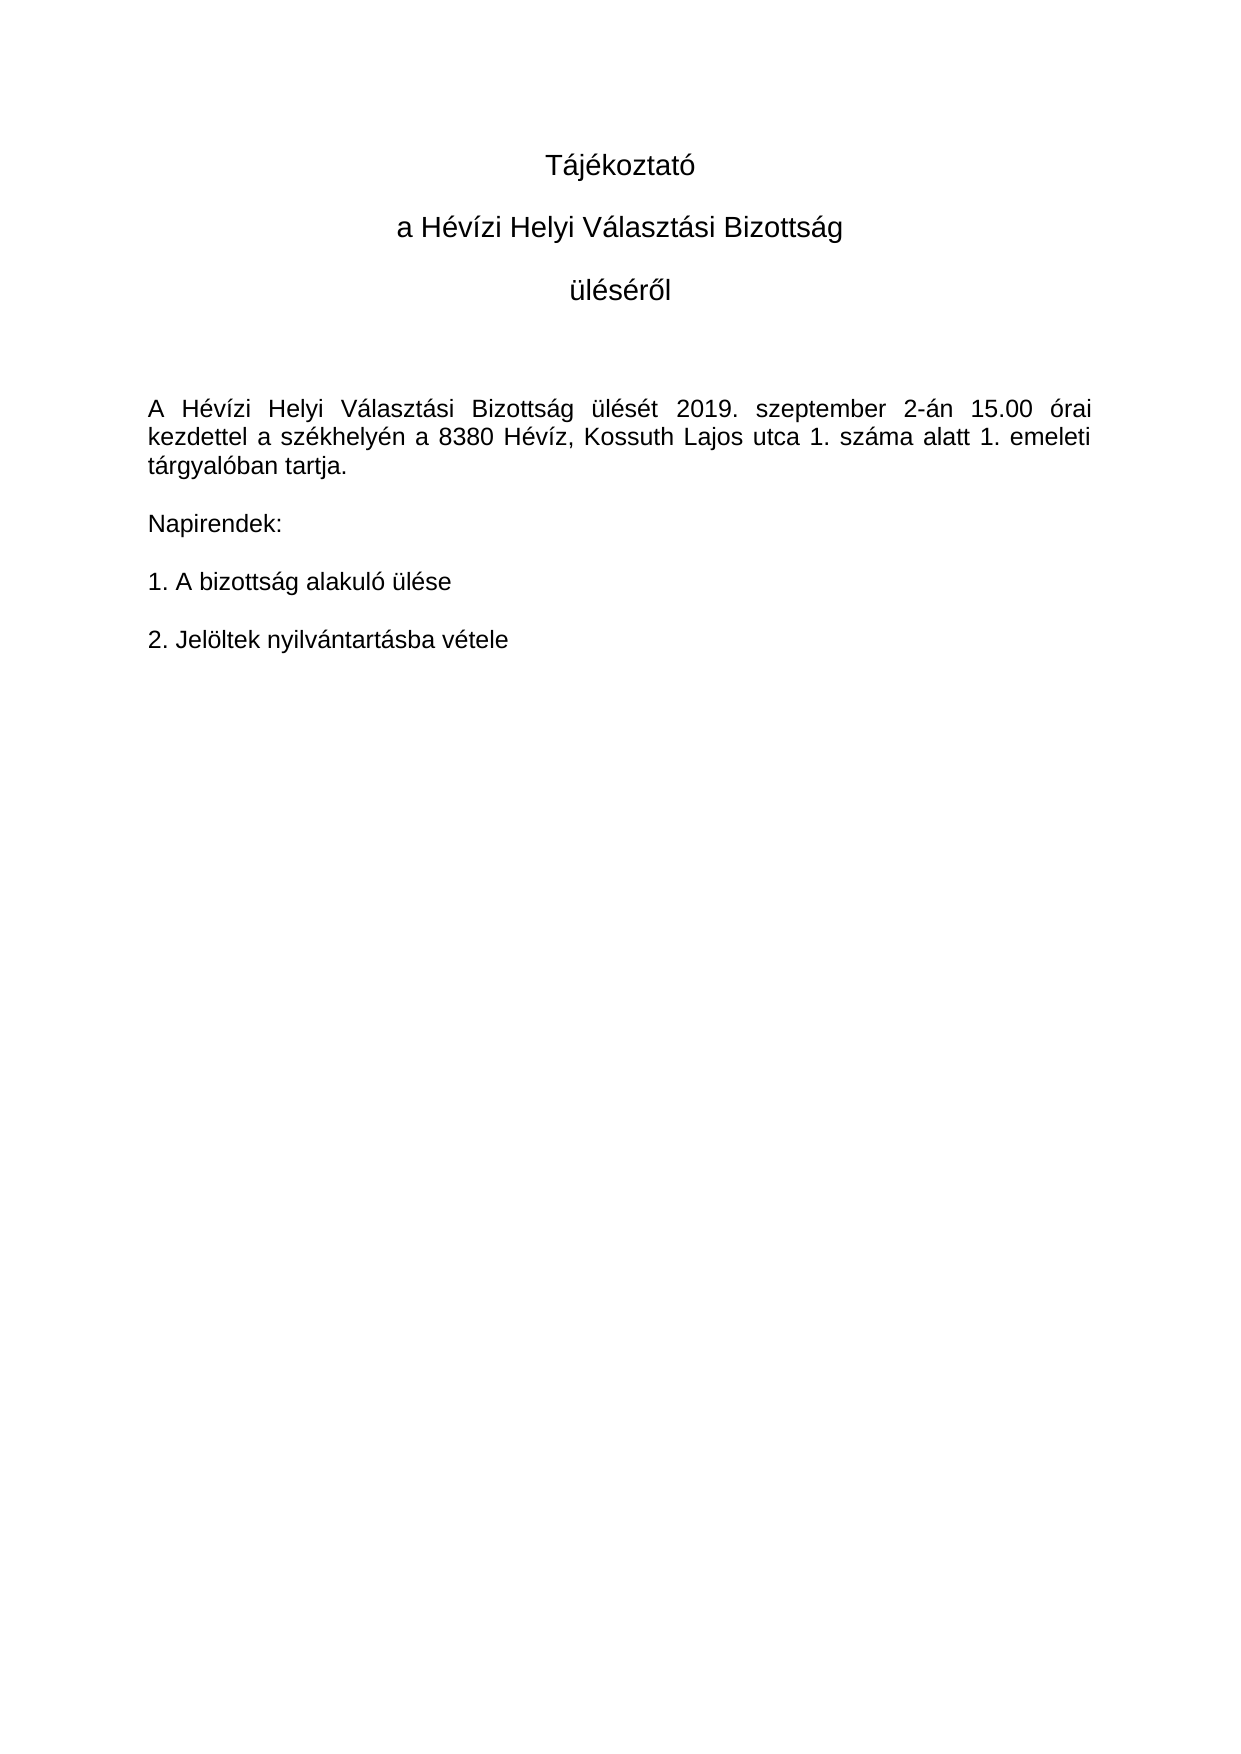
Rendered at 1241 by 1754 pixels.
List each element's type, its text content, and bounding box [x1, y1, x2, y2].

text Napirendek: [148, 509, 1093, 538]
text A Hévízi Helyi Választási Bizottság ülését 2019. szeptember 2-án 15.00 órai kezdettel a székhelyén a 8380 Hévíz, Kossuth Lajos utca 1. száma alatt 1. emeleti tárgyalóban tartja. [148, 394, 1093, 480]
text 2. Jelöltek nyilvántartásba vétele [148, 625, 1093, 654]
text üléséről [148, 273, 1093, 307]
text Tájékoztató [148, 148, 1093, 181]
text 1. A bizottság alakuló ülése [148, 567, 1093, 596]
text a Hévízi Helyi Választási Bizottság [148, 210, 1093, 244]
